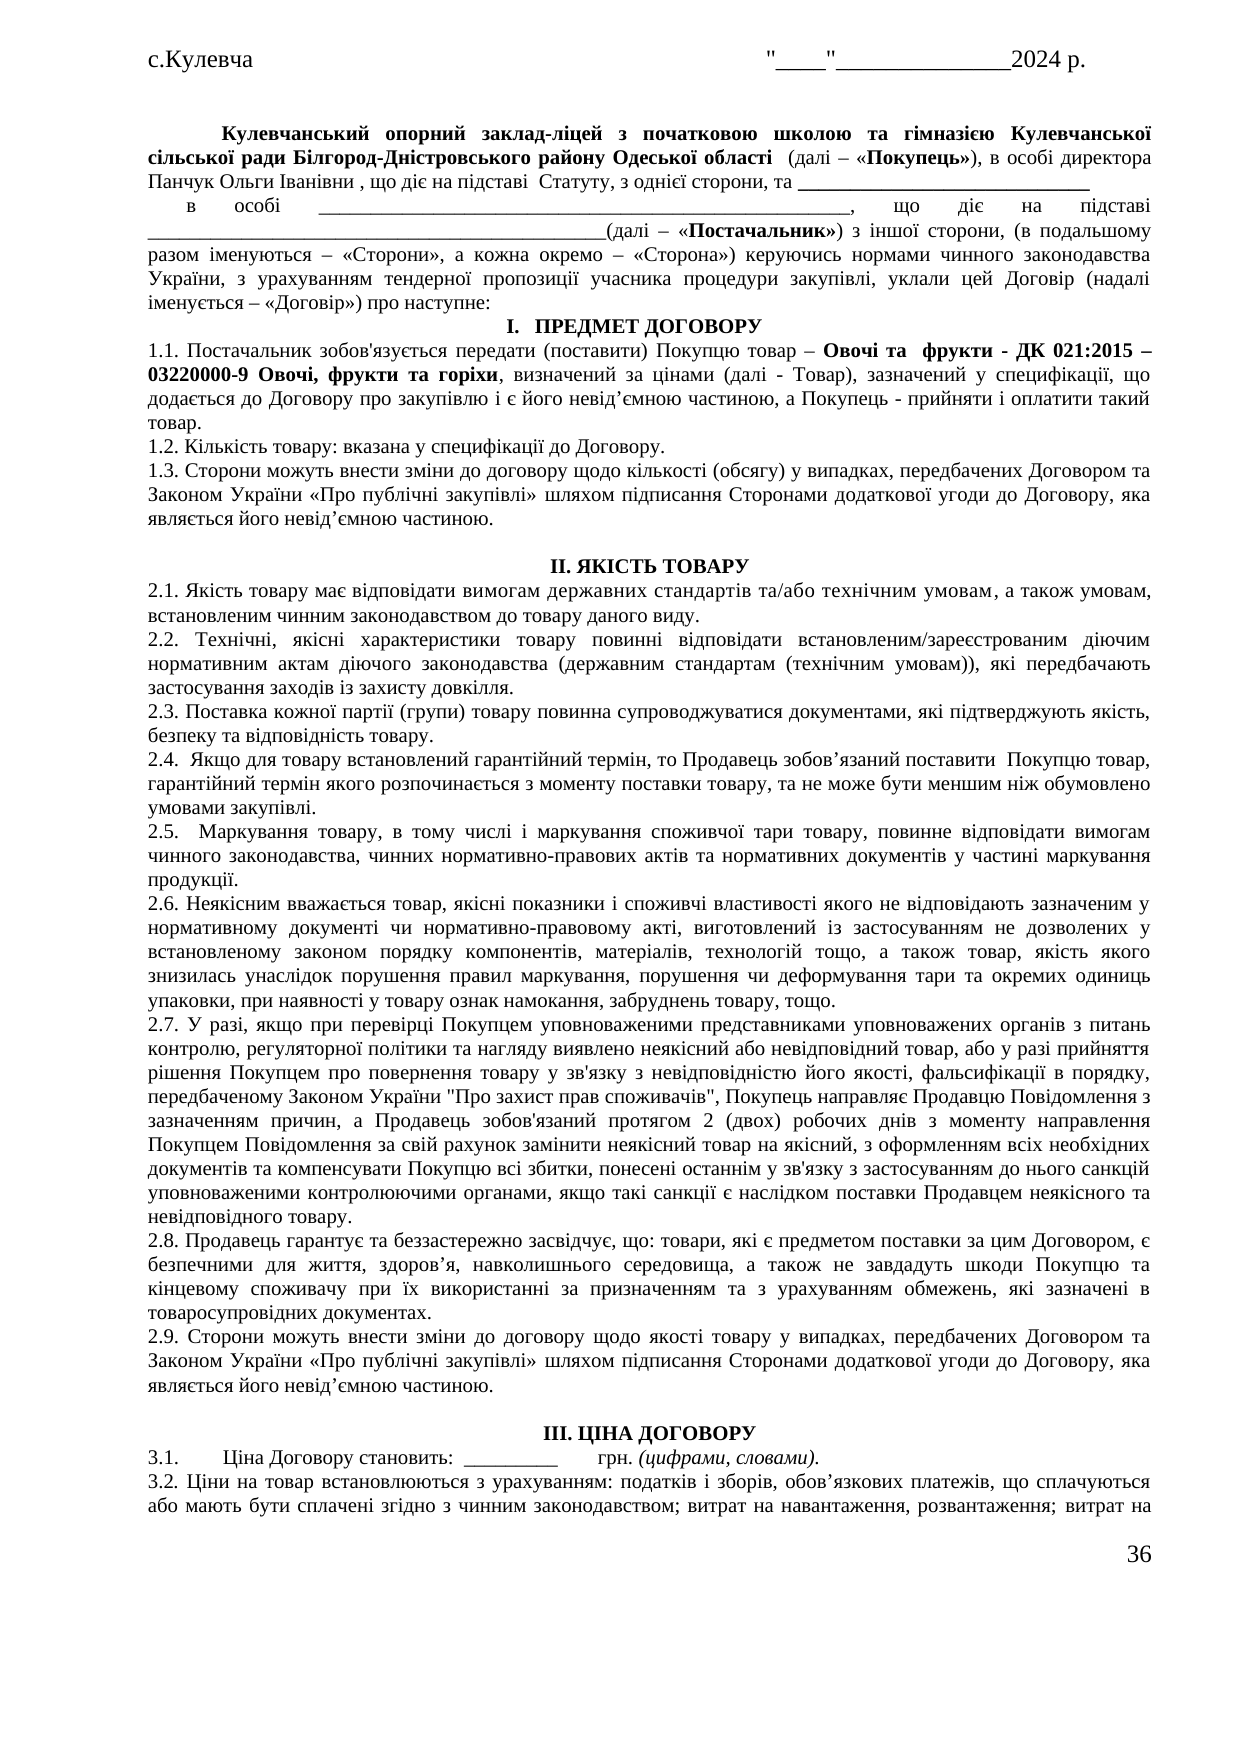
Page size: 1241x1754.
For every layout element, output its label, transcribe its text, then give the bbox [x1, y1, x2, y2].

text 2.6. Неякісним вважається товар, якісні показники і споживчі властивості якого не відповідають зазначеним у нормативному документі чи нормативно-правовому акті, виготовлений із застосуванням не дозволених у встановленому законом порядку компонентів, матеріалів, технологій тощо, а також товар, якість якого знизилась унаслідок порушення правил маркування, порушення чи деформування тари та окремих одиниць упаковки, при наявності у товару ознак намокання, забруднень товару, тощо. [148, 891, 1152, 1012]
text 2.7. У разі, якщо при перевірці Покупцем уповноваженими представниками уповноважених органів з питань контролю, регуляторної політики та нагляду виявлено неякісний або невідповідний товар, або у разі прийняття рішення Покупцем про повернення товару у зв'язку з невідповідністю його якості, фальсифікації в порядку, передбаченому Законом України "Про захист прав споживачів", Покупець направляє Продавцю Повідомлення з зазначенням причин, а Продавець зобов'язаний протягом 2 (двох) робочих днів з моменту направлення Покупцем Повідомлення за свій рахунок замінити неякісний товар на якісний, з оформленням всіх необхідних документів та компенсувати Покупцю всі збитки, понесені останнім у зв'язку з застосуванням до нього санкцій уповноваженими контролюючими органами, якщо такі санкції є наслідком поставки Продавцем неякісного та невідповідного товару. [148, 1012, 1152, 1228]
text 2.2. Технічні, якісні характеристики товару повинні відповідати встановленим/зареєстрованим діючим нормативним актам діючого законодавства (державним стандартам (технічним умовам)), які передбачають застосування заходів із захисту довкілля. [148, 627, 1152, 699]
text Кулевчанський опорний заклад-ліцей з початковою школою та гімназією Кулевчанської сільської ради Білгород-Дністровського району Одеської області (далі – «Покупець»), в особі директора Панчук Ольги Іванівни , що діє на підставі Статуту, з однієї сторони, та ____________________________ [148, 121, 1152, 193]
text 1.2. Кількість товару: вказана у специфікації до Договору. [148, 434, 1152, 458]
text 2.5. Маркування товару, в тому числі і маркування споживчої тари товару, повинне відповідати вимогам чинного законодавства, чинних нормативно-правових актів та нормативних документів у частині маркування продукції. [148, 819, 1152, 891]
text ІІІ. ЦІНА ДОГОВОРУ [148, 1421, 1152, 1445]
text 2.9. Сторони можуть внести зміни до договору щодо якості товару у випадках, передбачених Договором та Законом України «Про публічні закупівлі» шляхом підписання Сторонами додаткової угоди до Договору, яка являється його невід’ємною частиною. [148, 1324, 1152, 1397]
text ІІ. ЯКІСТЬ ТОВАРУ [148, 554, 1152, 578]
text в особі ___________________________________________________, що діє на підставі ____________________________________________(далі – «Постачальник») з іншої сторони, (в подальшому разом іменуються – «Сторони», а кожна окремо – «Сторона») керуючись нормами чинного законодавства України, з урахуванням тендерної пропозиції учасника процедури закупівлі, уклали цей Договір (надалі іменується – «Договір») про наступне: [148, 193, 1152, 314]
text с.Кулевча "____"______________2024 р. [148, 44, 1152, 73]
text 2.3. Поставка кожної партії (групи) товару повинна супроводжуватися документами, які підтверджують якість, безпеку та відповідність товару. [148, 699, 1152, 747]
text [148, 1469, 1152, 1517]
text 2.8. Продавець гарантує та беззастережно засвідчує, що: товари, які є предметом поставки за цим Договором, є безпечними для життя, здоров’я, навколишнього середовища, а також не завдадуть шкоди Покупцю та кінцевому споживачу при їх використанні за призначенням та з урахуванням обмежень, які зазначені в товаросупровідних документах. [148, 1228, 1152, 1324]
text 2.1. Якість товару має відповідати вимогам державних стандартів та/або технічним умовам, а також умовам, встановленим чинним законодавством до товару даного виду. [148, 578, 1152, 627]
text 2.4. Якщо для товару встановлений гарантійний термін, то Продавець зобов’язаний поставити Покупцю товар, гарантійний термін якого розпочинається з моменту поставки товару, та не може бути меншим ніж обумовлено умовами закупівлі. [148, 747, 1152, 819]
text 1.1. Постачальник зобов'язується передати (поставити) Покупцю товар – Овочі та фрукти - ДК 021:2015 –03220000-9 Овочі, фрукти та горіхи, визначений за цінами (далі - Товар), зазначений у специфікації, що додається до Договору про закупівлю і є його невід’ємною частиною, а Покупець - прийняти і оплатити такий товар. [148, 338, 1152, 434]
list Ціна Договору становить: _________ грн. (цифрами, словами). [148, 1445, 1152, 1469]
text І. ПРЕДМЕТ ДОГОВОРУ [506, 314, 1152, 338]
text 1.3. Сторони можуть внести зміни до договору щодо кількості (обсягу) у випадках, передбачених Договором та Законом України «Про публічні закупівлі» шляхом підписання Сторонами додаткової угоди до Договору, яка являється його невід’ємною частиною. [148, 458, 1152, 530]
